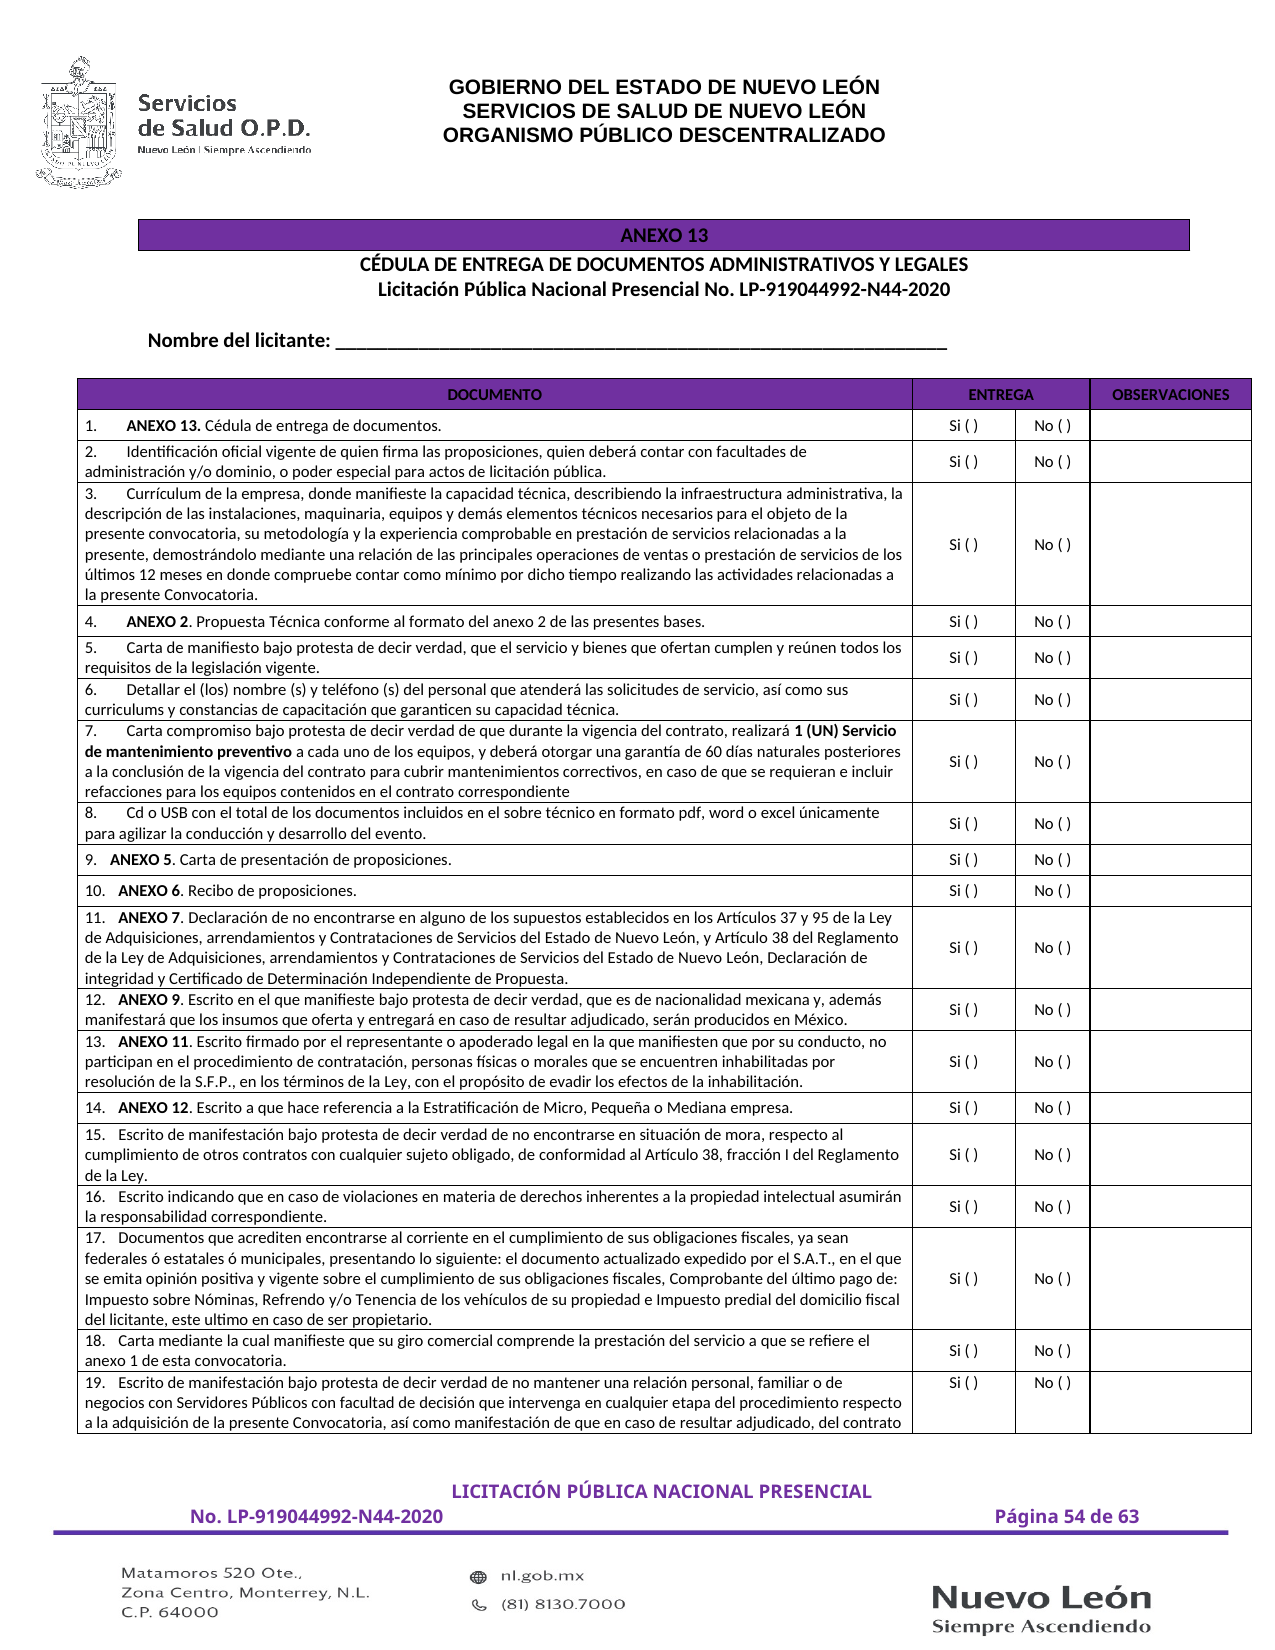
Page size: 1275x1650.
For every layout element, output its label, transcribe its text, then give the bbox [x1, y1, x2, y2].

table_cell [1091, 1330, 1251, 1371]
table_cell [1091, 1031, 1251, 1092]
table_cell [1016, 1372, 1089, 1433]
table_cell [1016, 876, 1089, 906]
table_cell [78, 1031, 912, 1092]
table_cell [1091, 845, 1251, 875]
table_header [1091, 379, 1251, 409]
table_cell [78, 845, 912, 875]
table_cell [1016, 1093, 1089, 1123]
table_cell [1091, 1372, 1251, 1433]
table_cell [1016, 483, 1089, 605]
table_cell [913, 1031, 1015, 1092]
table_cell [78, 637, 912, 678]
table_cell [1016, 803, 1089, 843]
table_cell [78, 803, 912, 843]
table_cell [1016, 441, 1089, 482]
text ANEXO 13 [139, 220, 1189, 250]
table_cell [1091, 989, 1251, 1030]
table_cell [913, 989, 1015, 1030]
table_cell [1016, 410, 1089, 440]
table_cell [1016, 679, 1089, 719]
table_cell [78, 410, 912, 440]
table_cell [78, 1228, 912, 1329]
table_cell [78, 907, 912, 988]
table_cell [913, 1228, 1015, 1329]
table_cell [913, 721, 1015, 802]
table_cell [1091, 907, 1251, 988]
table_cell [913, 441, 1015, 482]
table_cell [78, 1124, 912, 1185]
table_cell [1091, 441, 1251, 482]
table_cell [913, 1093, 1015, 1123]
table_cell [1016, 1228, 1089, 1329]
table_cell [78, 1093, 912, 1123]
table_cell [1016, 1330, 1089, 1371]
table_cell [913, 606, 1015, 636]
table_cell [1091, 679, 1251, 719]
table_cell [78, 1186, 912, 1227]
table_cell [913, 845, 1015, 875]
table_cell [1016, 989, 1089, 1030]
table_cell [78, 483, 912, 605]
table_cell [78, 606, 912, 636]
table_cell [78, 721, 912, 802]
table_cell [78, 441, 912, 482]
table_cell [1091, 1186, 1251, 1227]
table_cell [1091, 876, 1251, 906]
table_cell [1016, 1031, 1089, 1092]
text Licitación Pública Nacional Presencial No. LP-919044992-N44-2020 [148, 276, 1181, 302]
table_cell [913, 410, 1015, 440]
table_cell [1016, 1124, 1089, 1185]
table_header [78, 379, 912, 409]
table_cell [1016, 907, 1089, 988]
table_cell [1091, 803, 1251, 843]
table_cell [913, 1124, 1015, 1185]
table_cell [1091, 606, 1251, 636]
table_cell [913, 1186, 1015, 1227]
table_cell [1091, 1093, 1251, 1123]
picture [31, 46, 315, 194]
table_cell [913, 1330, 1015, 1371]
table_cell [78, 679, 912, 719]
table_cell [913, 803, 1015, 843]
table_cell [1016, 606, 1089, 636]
picture [48, 1526, 1229, 1643]
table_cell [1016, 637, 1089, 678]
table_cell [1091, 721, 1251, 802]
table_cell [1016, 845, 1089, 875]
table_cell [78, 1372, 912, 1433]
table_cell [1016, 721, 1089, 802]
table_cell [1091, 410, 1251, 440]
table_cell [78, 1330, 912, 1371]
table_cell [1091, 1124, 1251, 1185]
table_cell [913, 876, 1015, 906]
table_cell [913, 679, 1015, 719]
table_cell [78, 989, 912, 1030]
text CÉDULA DE ENTREGA DE DOCUMENTOS ADMINISTRATIVOS Y LEGALES [148, 251, 1181, 276]
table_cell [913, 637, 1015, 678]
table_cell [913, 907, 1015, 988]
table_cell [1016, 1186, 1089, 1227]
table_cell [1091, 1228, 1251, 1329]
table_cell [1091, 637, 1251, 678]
text Nombre del licitante: ___________________________________________________________ [148, 327, 1181, 352]
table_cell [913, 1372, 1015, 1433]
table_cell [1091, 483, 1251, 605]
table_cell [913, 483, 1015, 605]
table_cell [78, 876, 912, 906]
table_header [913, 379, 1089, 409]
